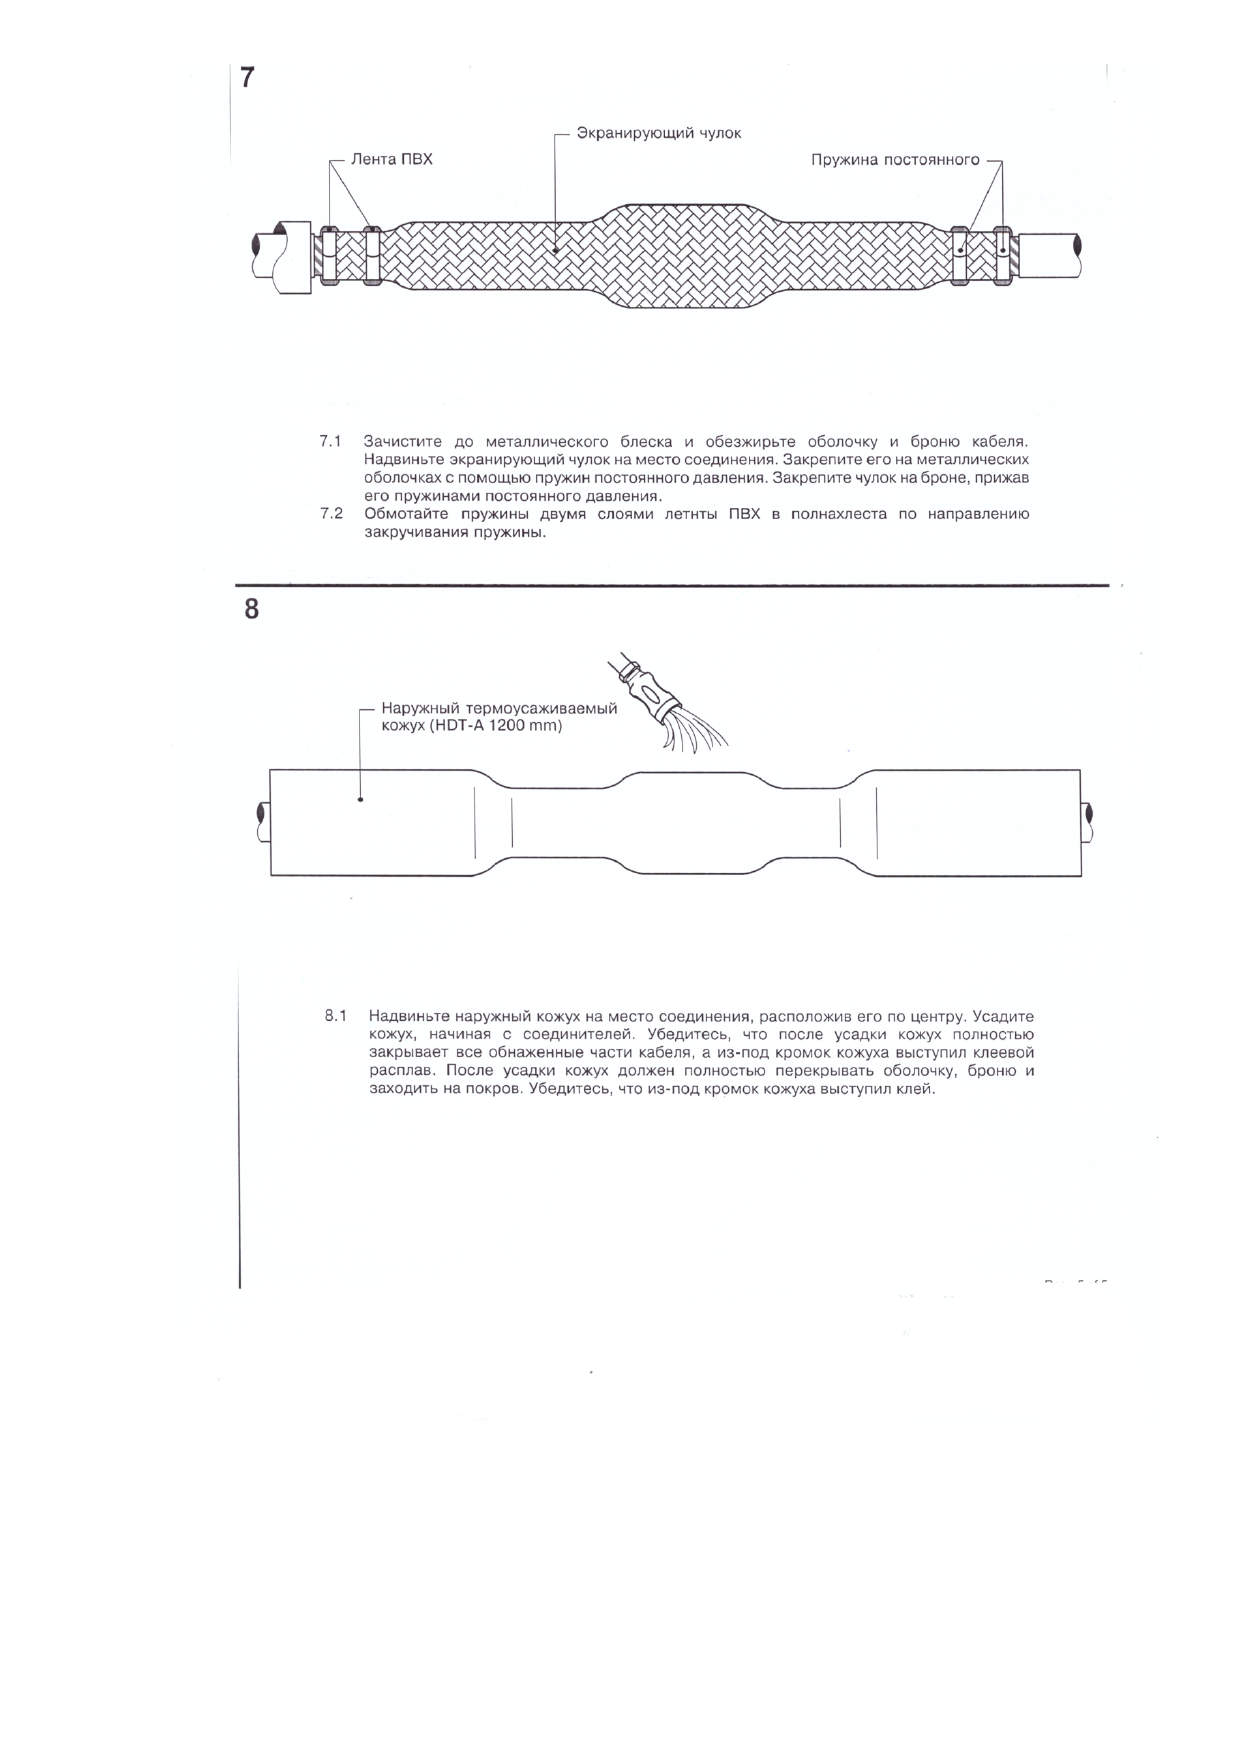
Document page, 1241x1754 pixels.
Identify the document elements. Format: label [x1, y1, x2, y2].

picture [162, 55, 1167, 1436]
